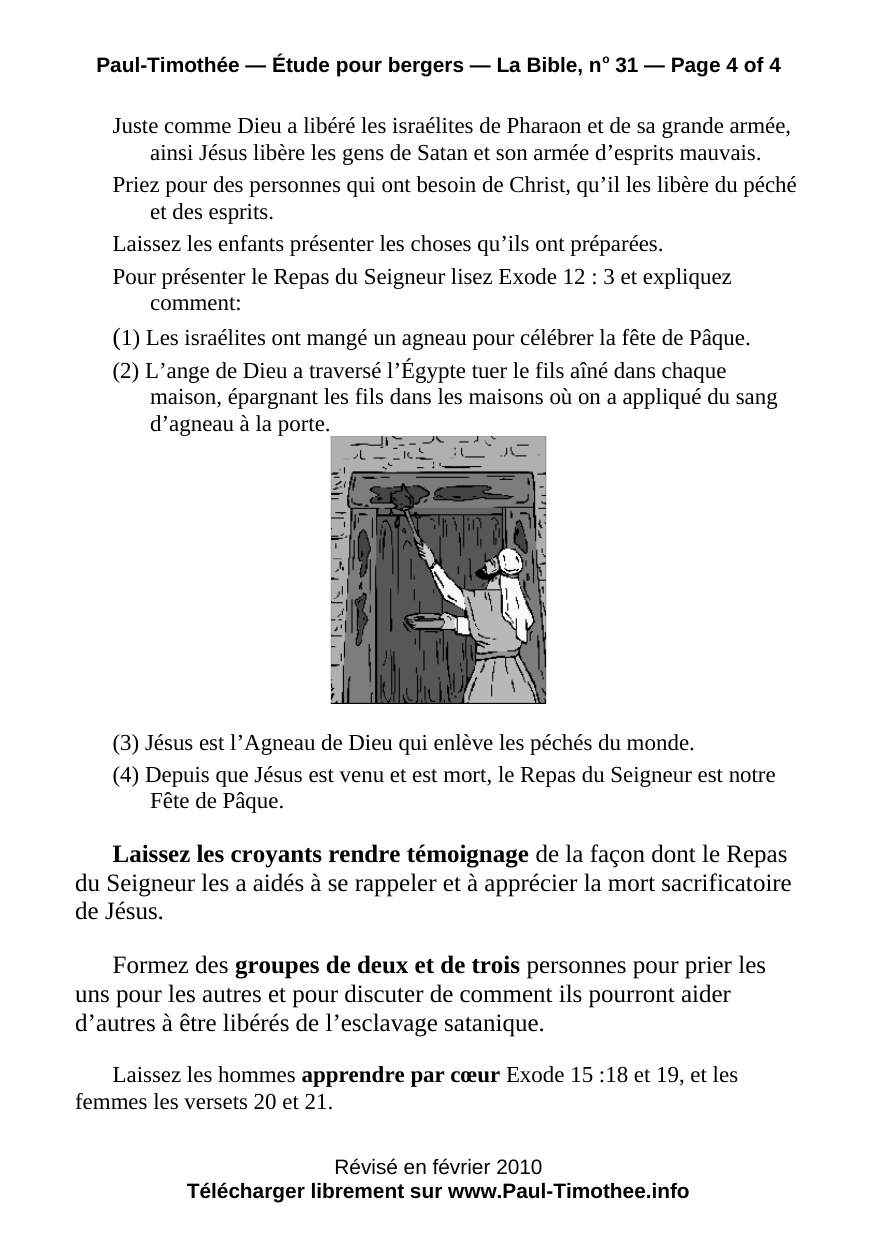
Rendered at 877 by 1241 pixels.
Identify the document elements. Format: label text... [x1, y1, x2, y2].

text (4) Depuis que Jésus est venu et est mort, le Repas du Seigneur est notre Fête de Pâque. [112, 761, 802, 814]
picture [330, 436, 547, 704]
text Laissez les croyants rendre témoignage de la façon dont le Repas du Seigneur les a aidés à se rappeler et à apprécier la mort sacrificatoire de Jésus. [75, 839, 802, 925]
text Laissez les hommes apprendre par cœur Exode 15 :18 et 19, et les femmes les versets 20 et 21. [75, 1061, 802, 1114]
text Formez des groupes de deux et de trois personnes pour prier les uns pour les autres et pour discuter de comment ils pourront aider d’autres à être libérés de l’esclavage satanique. [75, 950, 802, 1036]
text (3) Jésus est l’Agneau de Dieu qui enlève les péchés du monde. [112, 728, 802, 755]
text (1) Les israélites ont mangé un agneau pour célébrer la fête de Pâque. [112, 322, 802, 351]
text Laissez les enfants présenter les choses qu’ils ont préparées. [112, 230, 802, 257]
text Priez pour des personnes qui ont besoin de Christ, qu’il les libère du péché et des esprits. [112, 171, 802, 224]
text Juste comme Dieu a libéré les israélites de Pharaon et de sa grande armée, ainsi Jésus libère les gens de Satan et son armée d’esprits mauvais. [112, 112, 802, 165]
text Pour présenter le Repas du Seigneur lisez Exode 12 : 3 et expliquez comment: [112, 263, 802, 316]
text (2) L’ange de Dieu a traversé l’Égypte tuer le fils aîné dans chaque maison, épargnant les fils dans les maisons où on a appliqué du sang d’agneau à la porte. [112, 357, 802, 436]
